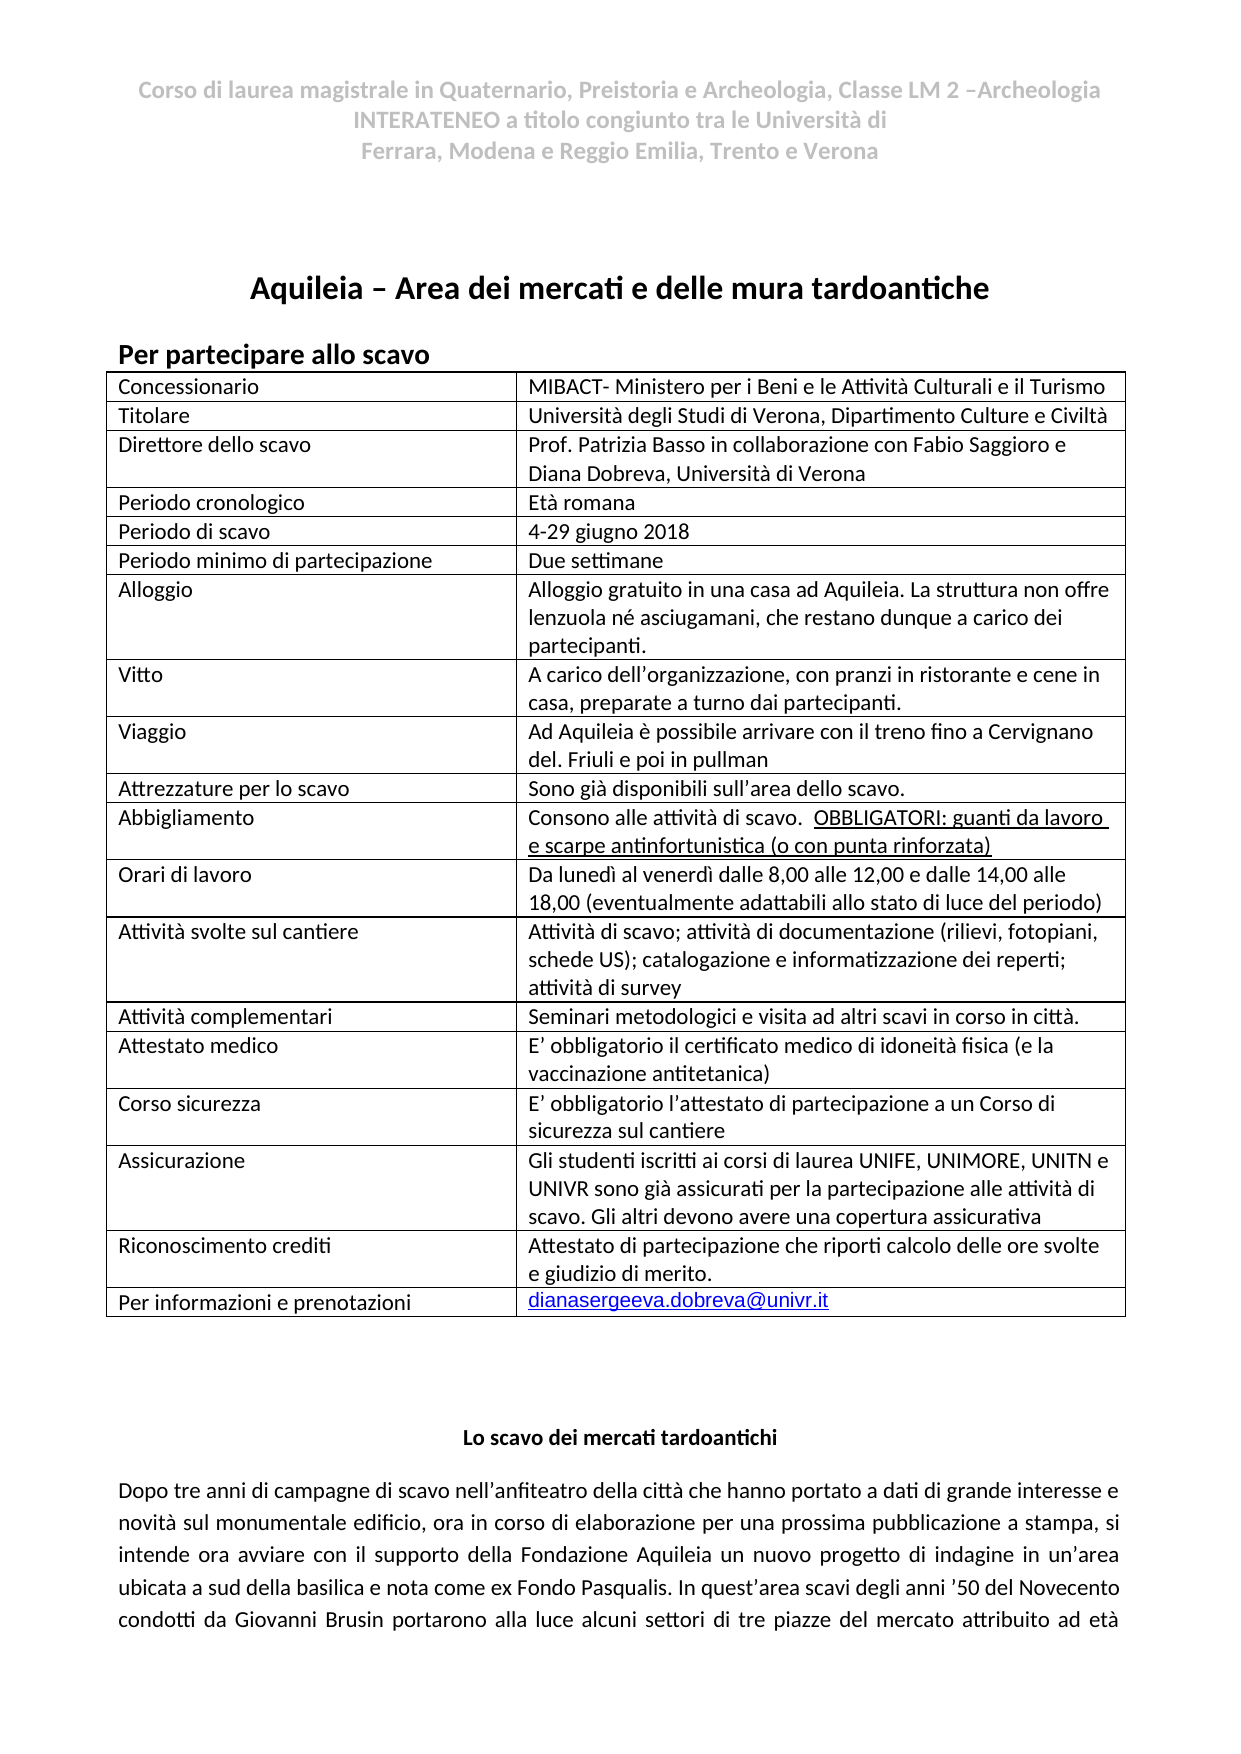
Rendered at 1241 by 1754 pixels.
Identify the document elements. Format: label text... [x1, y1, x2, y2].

table_cell Per informazioni e prenotazioni [107, 1288, 516, 1316]
table_cell Alloggio [107, 575, 516, 659]
table_cell Attrezzature per lo scavo [107, 774, 516, 802]
table_cell Età romana [517, 488, 1125, 516]
table_cell Viaggio [107, 717, 516, 773]
table_cell Prof. Patrizia Basso in collaborazione con Fabio Saggioro e Diana Dobreva, Università di Verona [517, 431, 1125, 487]
table_cell Sono già disponibili sull’area dello scavo. [517, 774, 1125, 802]
text Aquileia – Area dei mercati e delle mura tardoantiche [118, 267, 1122, 308]
table_cell Due settimane [517, 546, 1125, 574]
table_cell Consono alle attività di scavo. OBBLIGATORI: guanti da lavoro e scarpe antinfortunistica (o con punta rinforzata) [517, 803, 1125, 859]
table_cell Periodo cronologico [107, 488, 516, 516]
table_cell A carico dell’organizzazione, con pranzi in ristorante e cene in casa, preparate a turno dai partecipanti. [517, 660, 1125, 716]
text Per partecipare allo scavo [118, 336, 1122, 371]
table_cell Abbigliamento [107, 803, 516, 859]
table_cell Attestato di partecipazione che riporti calcolo delle ore svolte e giudizio di merito. [517, 1231, 1125, 1287]
table_cell Attività di scavo; attività di documentazione (rilievi, fotopiani, schede US); catalogazione e informatizzazione dei reperti; attività di survey [517, 918, 1125, 1001]
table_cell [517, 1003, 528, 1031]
table_cell Attestato medico [107, 1032, 516, 1088]
table_cell Periodo di scavo [107, 517, 516, 545]
text Lo scavo dei mercati tardoantichi [118, 1423, 1122, 1451]
table_cell Attività svolte sul cantiere [107, 918, 516, 1001]
table_cell Gli studenti iscritti ai corsi di laurea UNIFE, UNIMORE, UNITN e UNIVR sono già assicurati per la partecipazione alle attività di scavo. Gli altri devono avere una copertura assicurativa [517, 1146, 1125, 1230]
table_cell 4-29 giugno 2018 [517, 517, 1125, 545]
table_cell Riconoscimento crediti [107, 1231, 516, 1287]
table_header MIBACT- Ministero per i Beni e le Attività Culturali e il Turismo [517, 373, 1125, 401]
table_cell Periodo minimo di partecipazione [107, 546, 516, 574]
table_cell dianasergeeva.dobreva@univr.it [517, 1288, 1125, 1316]
table_cell E’ obbligatorio il certificato medico di idoneità fisica (e la vaccinazione antitetanica) [517, 1032, 1125, 1088]
table_cell Alloggio gratuito in una casa ad Aquileia. La struttura non offre lenzuola né asciugamani, che restano dunque a carico dei partecipanti. [517, 575, 1125, 659]
table_cell Direttore dello scavo [107, 431, 516, 487]
table_header Concessionario [107, 373, 516, 401]
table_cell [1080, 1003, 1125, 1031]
table_cell Titolare [107, 402, 516, 429]
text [118, 1476, 1122, 1633]
table_cell Corso sicurezza [107, 1089, 516, 1145]
table_cell Da lunedì al venerdì dalle 8,00 alle 12,00 e dalle 14,00 alle 18,00 (eventualmente adattabili allo stato di luce del periodo) [517, 860, 1125, 916]
table_cell Attività complementari [107, 1003, 516, 1031]
table_cell Orari di lavoro [107, 860, 516, 916]
table_cell E’ obbligatorio l’attestato di partecipazione a un Corso di sicurezza sul cantiere [517, 1089, 1125, 1145]
table_cell Università degli Studi di Verona, Dipartimento Culture e Civiltà [517, 402, 1125, 429]
table_cell Vitto [107, 660, 516, 716]
table_cell Assicurazione [107, 1146, 516, 1230]
table_cell Ad Aquileia è possibile arrivare con il treno fino a Cervignano del. Friuli e poi in pullman [517, 717, 1125, 773]
